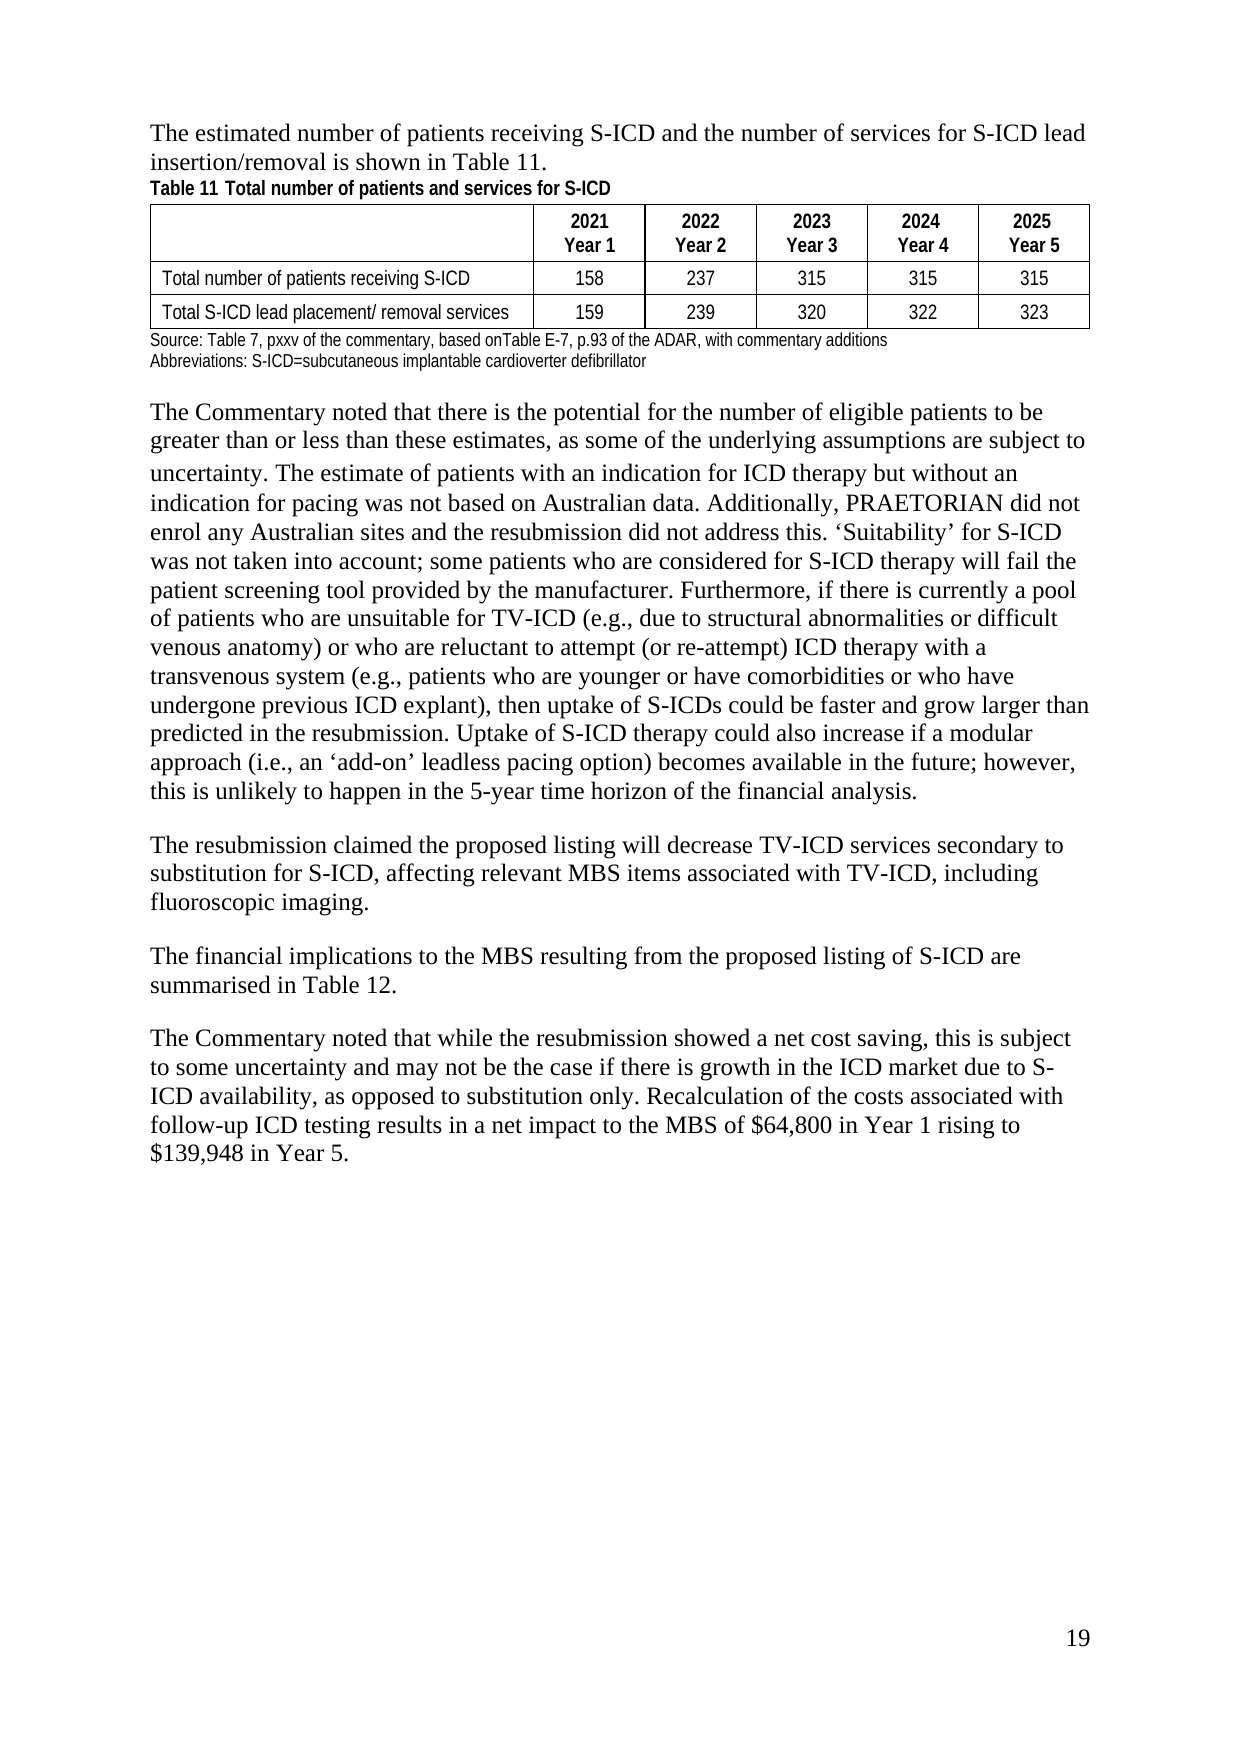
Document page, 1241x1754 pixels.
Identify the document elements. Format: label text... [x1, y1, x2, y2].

table_header 2022 Year 2 [646, 205, 756, 261]
table_cell 315 [979, 262, 1089, 294]
text Source: Table 7, pxxv of the commentary, based onTable E-7, p.93 of the ADAR, with commentary additions [150, 329, 1090, 350]
table_cell 239 [646, 295, 756, 328]
table_cell 322 [868, 295, 978, 328]
table_cell 315 [868, 262, 978, 294]
table_cell Total number of patients receiving S-ICD [151, 262, 533, 294]
text The estimated number of patients receiving S-ICD and the number of services for S-ICD lead insertion/removal is shown in Table 11. [150, 118, 1090, 176]
table_header 2025 Year 5 [979, 205, 1089, 261]
text The resubmission claimed the proposed listing will decrease TV-ICD services secondary to substitution for S-ICD, affecting relevant MBS items associated with TV-ICD, including fluoroscopic imaging. [150, 830, 1090, 916]
table_cell 323 [979, 295, 1089, 328]
text The Commentary noted that there is the potential for the number of eligible patients to be greater than or less than these estimates, as some of the underlying assumptions are subject to uncertainty. The estimate of patients with an indication for ICD therapy but without an indication for pacing was not based on Australian data. Additionally, PRAETORIAN did not enrol any Australian sites and the resubmission did not address this. ‘Suitability’ for S-ICD was not taken into account; some patients who are considered for S-ICD therapy will fail the patient screening tool provided by the manufacturer. Furthermore, if there is currently a pool of patients who are unsuitable for TV-ICD (e.g., due to structural abnormalities or difficult venous anatomy) or who are reluctant to attempt (or re-attempt) ICD therapy with a transvenous system (e.g., patients who are younger or have comorbidities or who have undergone previous ICD explant), then uptake of S-ICDs could be faster and grow larger than predicted in the resubmission. Uptake of S-ICD therapy could also increase if a modular approach (i.e., an ‘add-on’ leadless pacing option) becomes available in the future; however, this is unlikely to happen in the 5-year time horizon of the financial analysis. [150, 397, 1090, 805]
table_header 2023 Year 3 [757, 205, 867, 261]
table_header [151, 205, 533, 261]
table_cell 158 [534, 262, 644, 294]
table_cell 315 [757, 262, 867, 294]
table_header 2024 Year 4 [868, 205, 978, 261]
table_header 2021 Year 1 [534, 205, 644, 261]
text The financial implications to the MBS resulting from the proposed listing of S-ICD are summarised in Table 12. [150, 941, 1090, 998]
text Abbreviations: S-ICD=subcutaneous implantable cardioverter defibrillator [150, 350, 1090, 372]
table_cell Total S-ICD lead placement/ removal services [151, 295, 533, 328]
table_cell 237 [646, 262, 756, 294]
table_cell 320 [757, 295, 867, 328]
text The Commentary noted that while the resubmission showed a net cost saving, this is subject to some uncertainty and may not be the case if there is growth in the ICD market due to S-ICD availability, as opposed to substitution only. Recalculation of the costs associated with follow-up ICD testing results in a net impact to the MBS of $64,800 in Year 1 rising to $139,948 in Year 5. [150, 1023, 1090, 1167]
table_cell 159 [534, 295, 644, 328]
